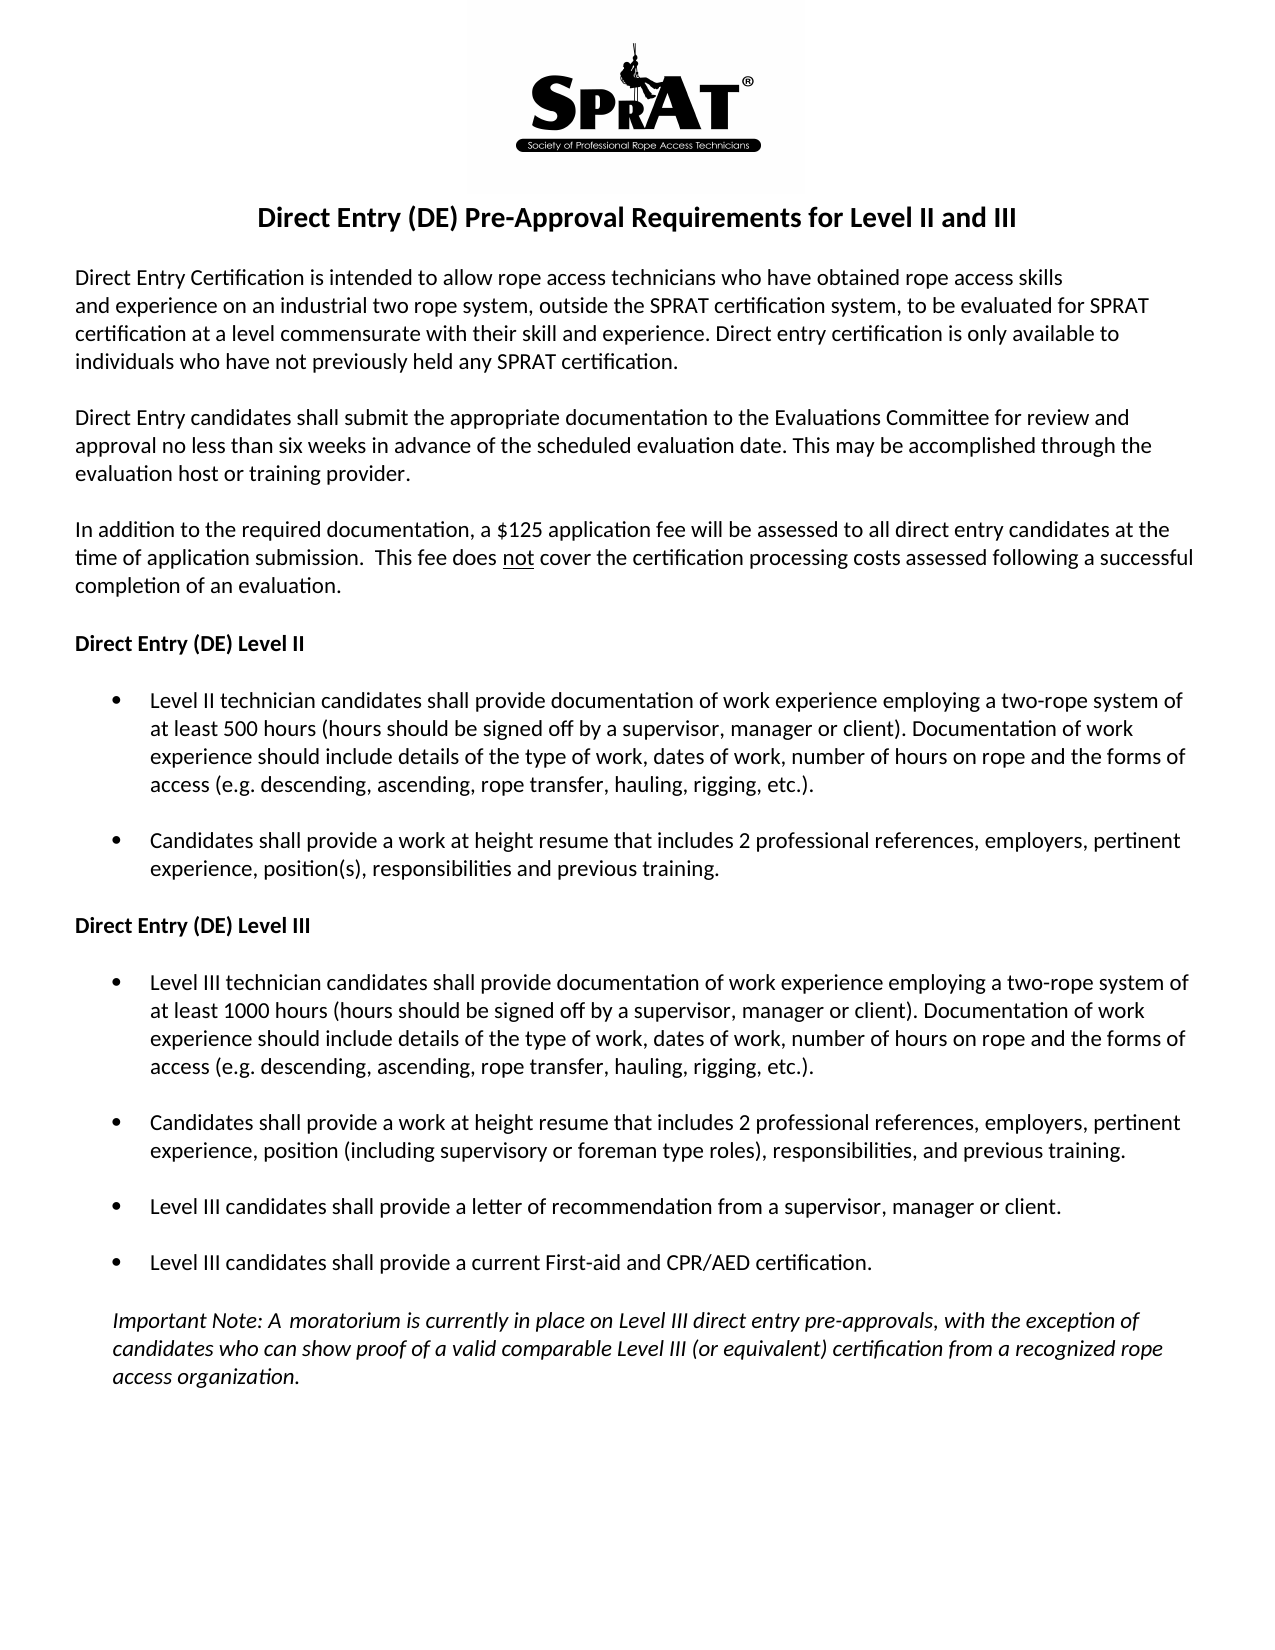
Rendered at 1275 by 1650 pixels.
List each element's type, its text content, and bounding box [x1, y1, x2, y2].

list Candidates shall provide a work at height resume that includes 2 professional references, employers, pertinent experience, position (including supervisory or foreman type roles), responsibilities, and previous training. [112, 1108, 1200, 1192]
text Direct Entry (DE) Level III [75, 911, 1200, 939]
text In addition to the required documentation, a $125 application fee will be assessed to all direct entry candidates at the time of application submission. This fee does not cover the certification processing costs assessed following a successful completion of an evaluation. [75, 515, 1200, 599]
picture [467, 0, 805, 194]
text Direct Entry (DE) Level II [75, 629, 1200, 657]
text Direct Entry Certification is intended to allow rope access technicians who have obtained rope access skills [75, 263, 1200, 291]
list Level II technician candidates shall provide documentation of work experience employing a two-rope system of at least 500 hours (hours should be signed off by a supervisor, manager or client). Documentation of work experience should include details of the type of work, dates of work, number of hours on rope and the forms of access (e.g. descending, ascending, rope transfer, hauling, rigging, etc.). [112, 686, 1200, 826]
text Important Note: A moratorium is currently in place on Level III direct entry pre-approvals, with the exception of candidates who can show proof of a valid comparable Level III (or equivalent) certification from a recognized rope access organization. [112, 1306, 1200, 1390]
list Candidates shall provide a work at height resume that includes 2 professional references, employers, pertinent experience, position(s), responsibilities and previous training. [112, 826, 1200, 882]
list Level III candidates shall provide a current First-aid and CPR/AED certification. [112, 1248, 1200, 1277]
list Level III technician candidates shall provide documentation of work experience employing a two-rope system of at least 1000 hours (hours should be signed off by a supervisor, manager or client). Documentation of work experience should include details of the type of work, dates of work, number of hours on rope and the forms of access (e.g. descending, ascending, rope transfer, hauling, rigging, etc.). [112, 968, 1200, 1108]
list Level III candidates shall provide a letter of recommendation from a supervisor, manager or client. [112, 1192, 1200, 1248]
text Direct Entry candidates shall submit the appropriate documentation to the Evaluations Committee for review and approval no less than six weeks in advance of the scheduled evaluation date. This may be accomplished through the evaluation host or training provider. [75, 403, 1200, 487]
text and experience on an industrial two rope system, outside the SPRAT certification system, to be evaluated for SPRAT certification at a level commensurate with their skill and experience. Direct entry certification is only available to individuals who have not previously held any SPRAT certification. [75, 291, 1200, 403]
text Direct Entry (DE) Pre-Approval Requirements for Level II and III [75, 199, 1200, 235]
